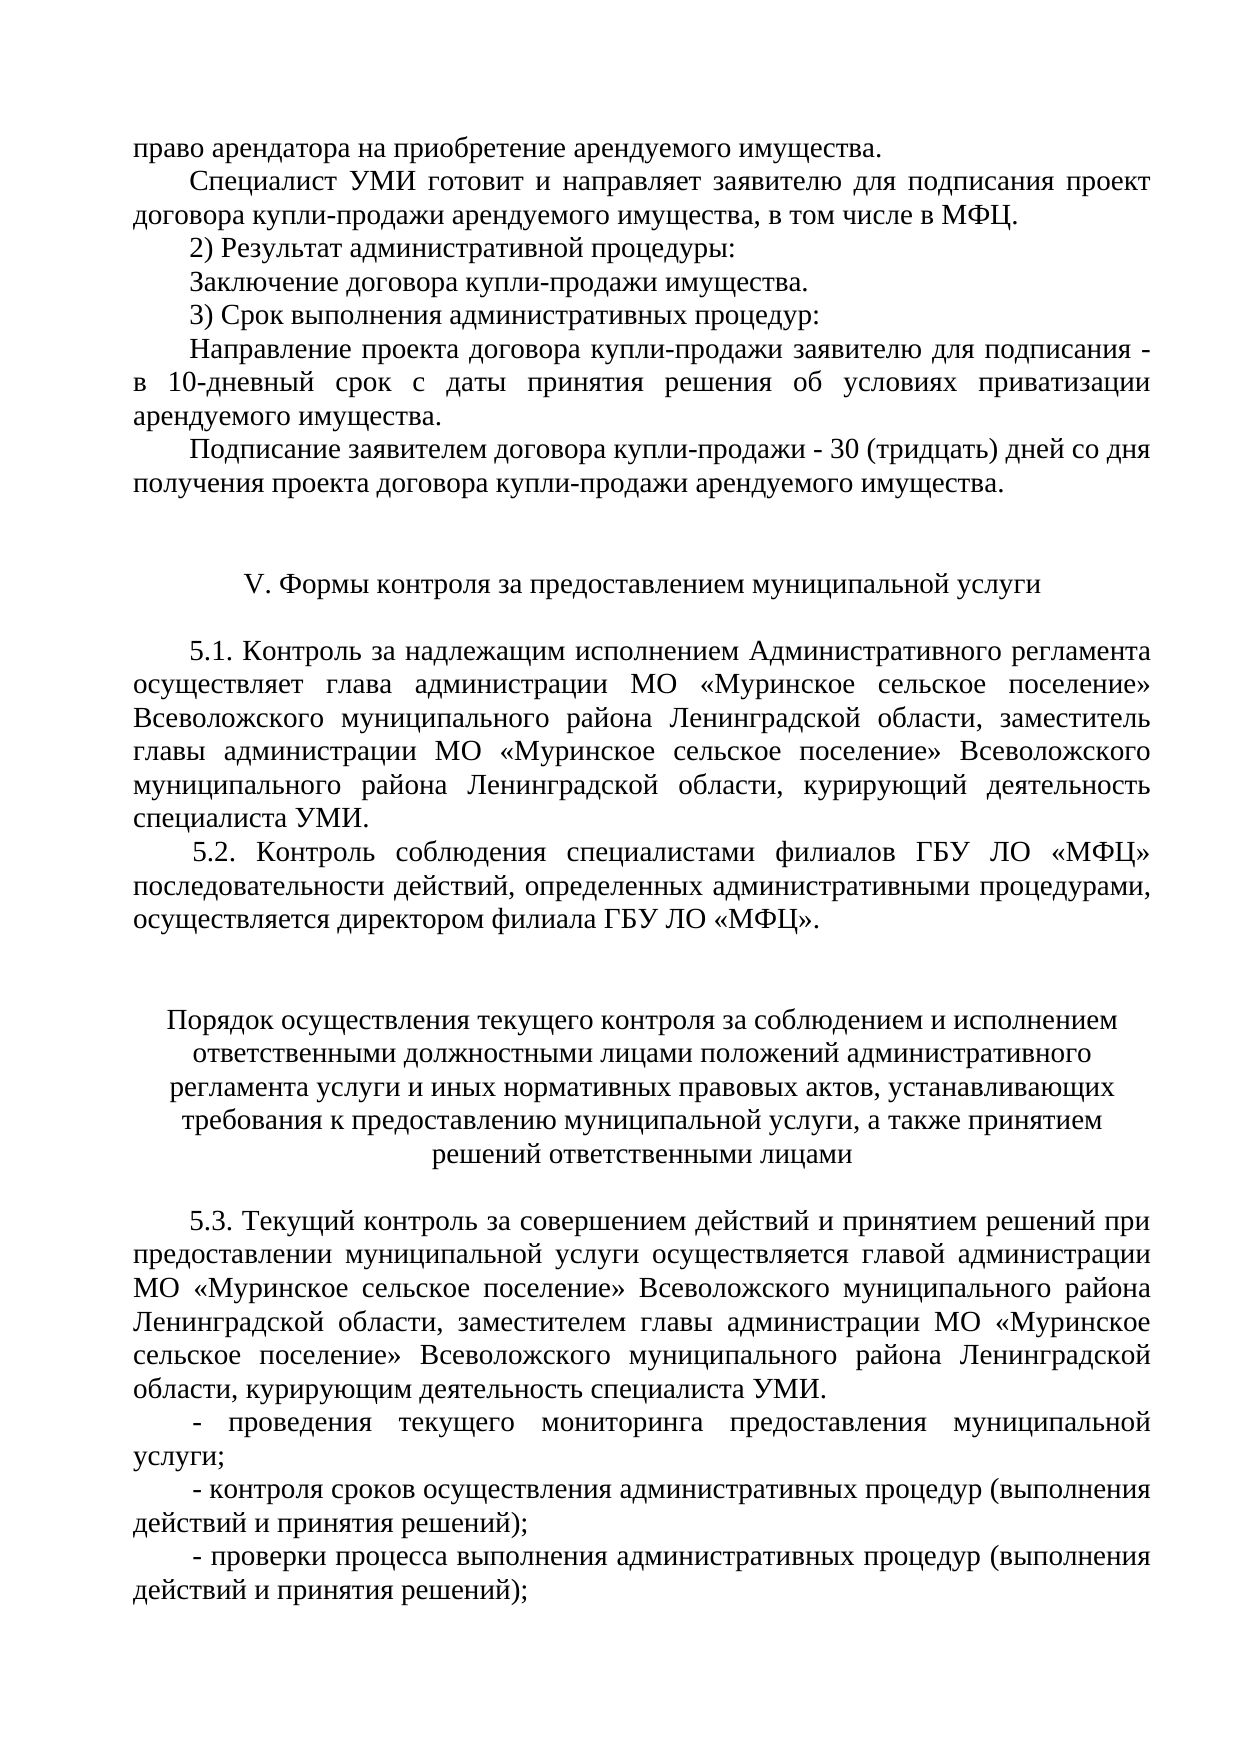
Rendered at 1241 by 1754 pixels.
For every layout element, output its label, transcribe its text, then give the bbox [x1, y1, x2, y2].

text 5.3. Текущий контроль за совершением действий и принятием решений при предоставлении муниципальной услуги осуществляется главой администрации МО «Муринское сельское поселение» Всеволожского муниципального района Ленинградской области, заместителем главы администрации МО «Муринское сельское поселение» Всеволожского муниципального района Ленинградской области, курирующим деятельность специалиста УМИ. [133, 1203, 1152, 1404]
text - проверки процесса выполнения административных процедур (выполнения действий и принятия решений); [133, 1538, 1152, 1606]
text Направление проекта договора купли-продажи заявителю для подписания - в 10-дневный срок с даты принятия решения об условиях приватизации арендуемого имущества. [133, 331, 1152, 432]
text - проведения текущего мониторинга предоставления муниципальной услуги; [133, 1404, 1152, 1471]
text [133, 130, 1152, 163]
text Порядок осуществления текущего контроля за соблюдением и исполнением ответственными должностными лицами положений административного регламента услуги и иных нормативных правовых актов, устанавливающих требования к предоставлению муниципальной услуги, а также принятием решений ответственными лицами [133, 1002, 1152, 1169]
text 2) Результат административной процедуры: [133, 230, 1152, 264]
text Заключение договора купли-продажи имущества. [133, 264, 1152, 297]
text - контроля сроков осуществления административных процедур (выполнения действий и принятия решений); [133, 1471, 1152, 1538]
text V. Формы контроля за предоставлением муниципальной услуги [133, 566, 1152, 599]
text Подписание заявителем договора купли-продажи - 30 (тридцать) дней со дня получения проекта договора купли-продажи арендуемого имущества. [133, 432, 1152, 499]
text 5.1. Контроль за надлежащим исполнением Административного регламента осуществляет глава администрации МО «Муринское сельское поселение» Всеволожского муниципального района Ленинградской области, заместитель главы администрации МО «Муринское сельское поселение» Всеволожского муниципального района Ленинградской области, курирующий деятельность специалиста УМИ. [133, 633, 1152, 834]
text Специалист УМИ готовит и направляет заявителю для подписания проект договора купли-продажи арендуемого имущества, в том числе в МФЦ. [133, 163, 1152, 230]
text 5.2. Контроль соблюдения специалистами филиалов ГБУ ЛО «МФЦ» последовательности действий, определенных административными процедурами, осуществляется директором филиала ГБУ ЛО «МФЦ». [133, 834, 1152, 935]
text 3) Срок выполнения административных процедур: [133, 297, 1152, 331]
